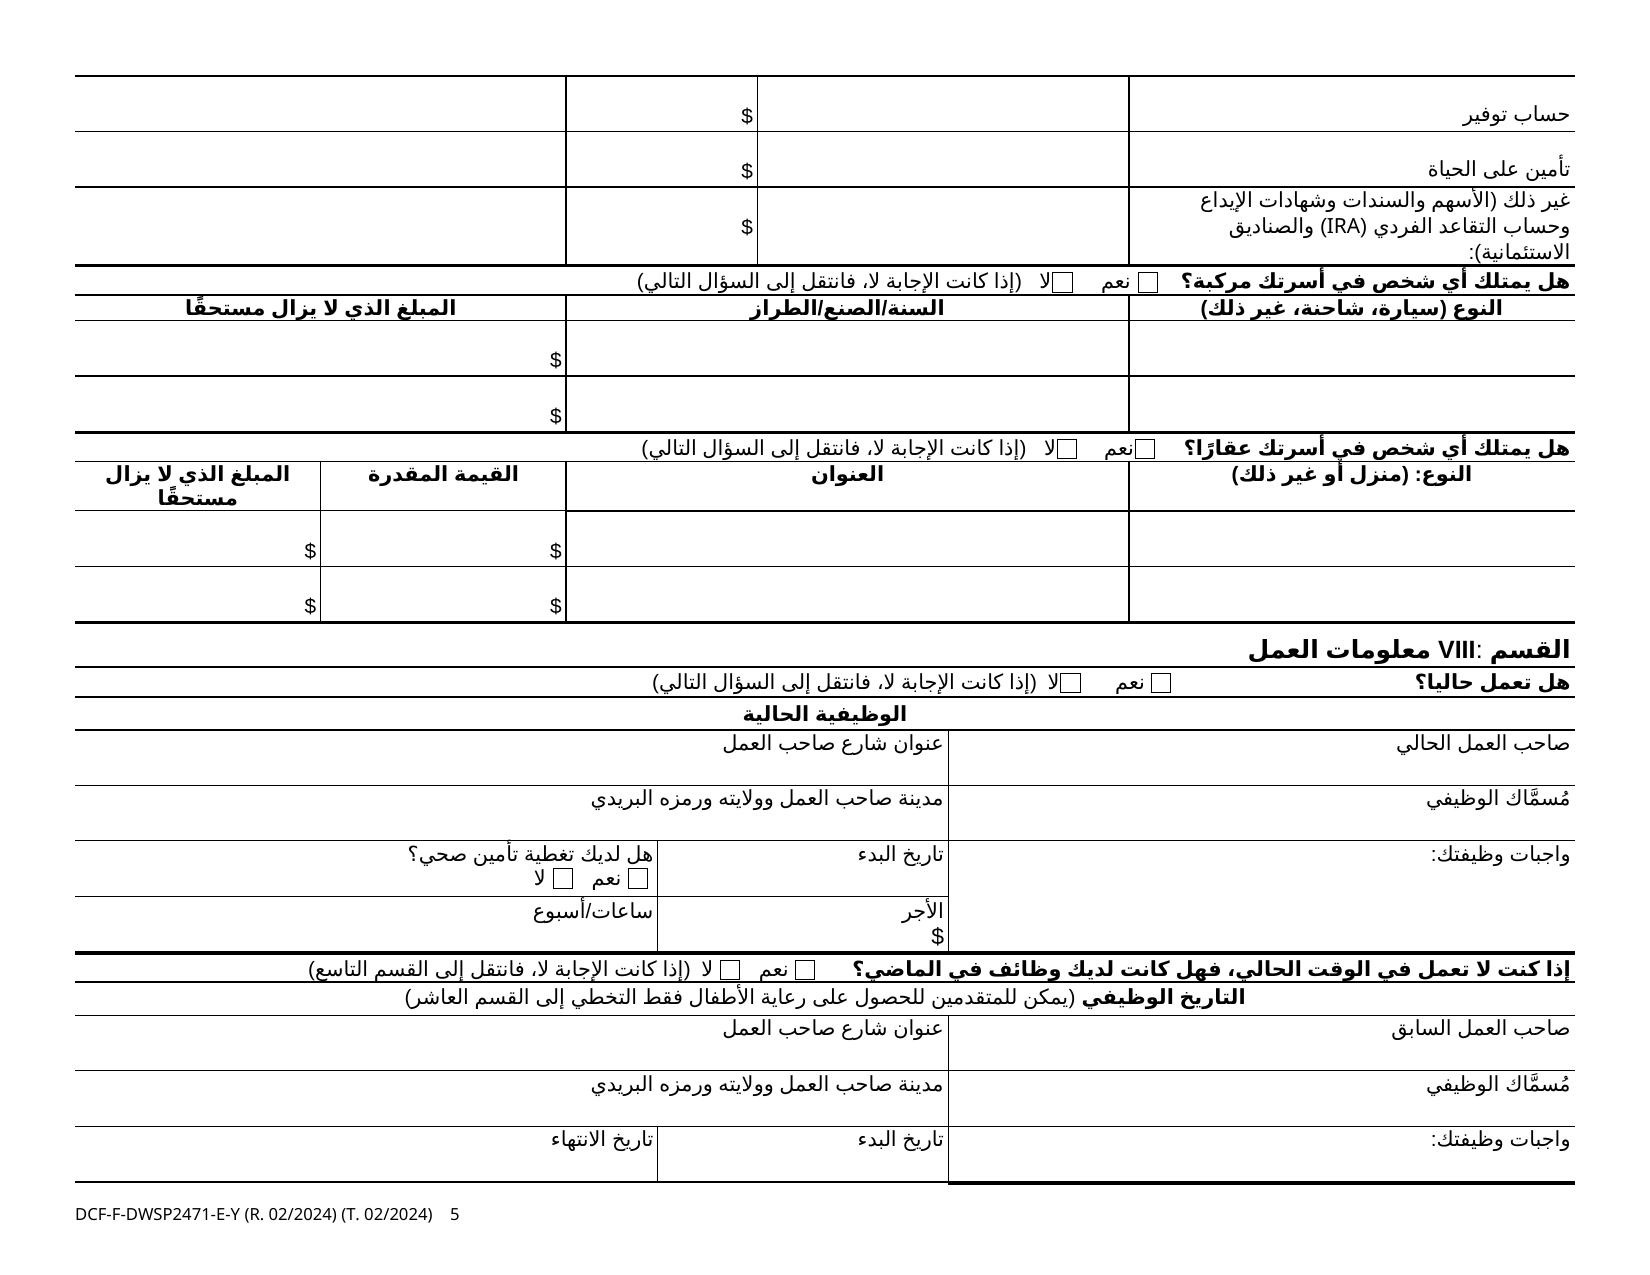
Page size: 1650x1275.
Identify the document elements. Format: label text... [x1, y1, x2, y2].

table_cell $ [75, 567, 320, 621]
table_cell النوع (سيارة، شاحنة، غير ذلك) [1130, 296, 1575, 319]
table_cell $ [321, 567, 565, 621]
table_cell [758, 77, 1128, 131]
table_cell القسم :VIII معلومات العمل [75, 624, 1575, 666]
table_cell [75, 77, 565, 131]
table_cell ساعات/أسبوع [75, 897, 657, 951]
table_cell عنوان شارع صاحب العمل [75, 1016, 948, 1070]
table_cell [567, 567, 1128, 621]
table_cell [75, 188, 565, 264]
table_cell مدينة صاحب العمل وولايته ورمزه البريدي [75, 786, 948, 840]
table_cell هل يمتلك أي شخص في أسرتك مركبة؟ نعم لا (إذا كانت الإجابة لا، فانتقل إلى السؤال التالي) [75, 267, 1575, 294]
table_cell الوظيفية الحالية [75, 698, 1575, 729]
table_cell العنوان [567, 462, 1128, 510]
table_cell تاريخ البدء [658, 841, 948, 896]
table_cell صاحب العمل السابق [949, 1016, 1575, 1070]
table_cell عنوان شارع صاحب العمل [75, 731, 948, 785]
table_cell [1130, 512, 1575, 566]
table_cell مُسمَّاك الوظيفي [949, 1071, 1575, 1126]
table_cell إذا كنت لا تعمل في الوقت الحالي، فهل كانت لديك وظائف في الماضي؟ نعم لا (إذا كانت الإجابة لا، فانتقل إلى القسم التاسع) [75, 955, 1575, 981]
table_cell واجبات وظيفتك: [949, 841, 1575, 951]
table_cell $ [567, 132, 757, 186]
table_cell [75, 132, 565, 186]
table_cell [1130, 567, 1575, 621]
table_cell مدينة صاحب العمل وولايته ورمزه البريدي [75, 1071, 948, 1126]
table_cell $ [75, 377, 565, 431]
table_cell الأجر $ [658, 897, 948, 951]
table_cell المبلغ الذي لا يزال مستحقًا [75, 296, 565, 319]
table_cell غير ذلك (الأسهم والسندات وشهادات الإيداع وحساب التقاعد الفردي (IRA) والصناديق الاستئمانية): [1130, 188, 1575, 264]
table_cell السنة/الصنع/الطراز [567, 296, 1128, 319]
table_cell تأمين على الحياة [1130, 132, 1575, 186]
table_cell [567, 321, 1128, 375]
table_cell [567, 512, 1128, 566]
table_cell مُسمَّاك الوظيفي [949, 786, 1575, 840]
table_cell $ [75, 321, 565, 375]
table_cell تاريخ الانتهاء [75, 1127, 657, 1181]
table_cell واجبات وظيفتك: [949, 1127, 1575, 1181]
table_cell $ [75, 511, 320, 566]
table_cell [758, 132, 1128, 186]
table_cell $ [567, 188, 757, 264]
table_cell هل تعمل حاليا؟ نعم لا (إذا كانت الإجابة لا، فانتقل إلى السؤال التالي) [75, 668, 1575, 696]
table_cell [567, 377, 1128, 431]
table_cell $ [567, 77, 757, 131]
table_cell [758, 188, 1128, 264]
table_cell تاريخ البدء [658, 1127, 948, 1181]
table_cell المبلغ الذي لا يزال مستحقًا [75, 462, 320, 510]
table_cell [1130, 321, 1575, 375]
table_cell [1130, 377, 1575, 431]
table_cell $ [321, 511, 565, 566]
table_cell القيمة المقدرة [321, 462, 565, 510]
table_cell حساب توفير [1130, 77, 1575, 131]
table_cell التاريخ الوظيفي (يمكن للمتقدمين للحصول على رعاية الأطفال فقط التخطي إلى القسم العاشر) [75, 983, 1575, 1015]
table_cell هل لديك تغطية تأمين صحي؟ نعم لا [75, 841, 657, 896]
table_cell صاحب العمل الحالي [949, 731, 1575, 785]
table_cell هل يمتلك أي شخص في أسرتك عقارًا؟ نعم لا (إذا كانت الإجابة لا، فانتقل إلى السؤال التالي) [75, 434, 1575, 461]
table_cell النوع: (منزل أو غير ذلك) [1130, 462, 1575, 510]
